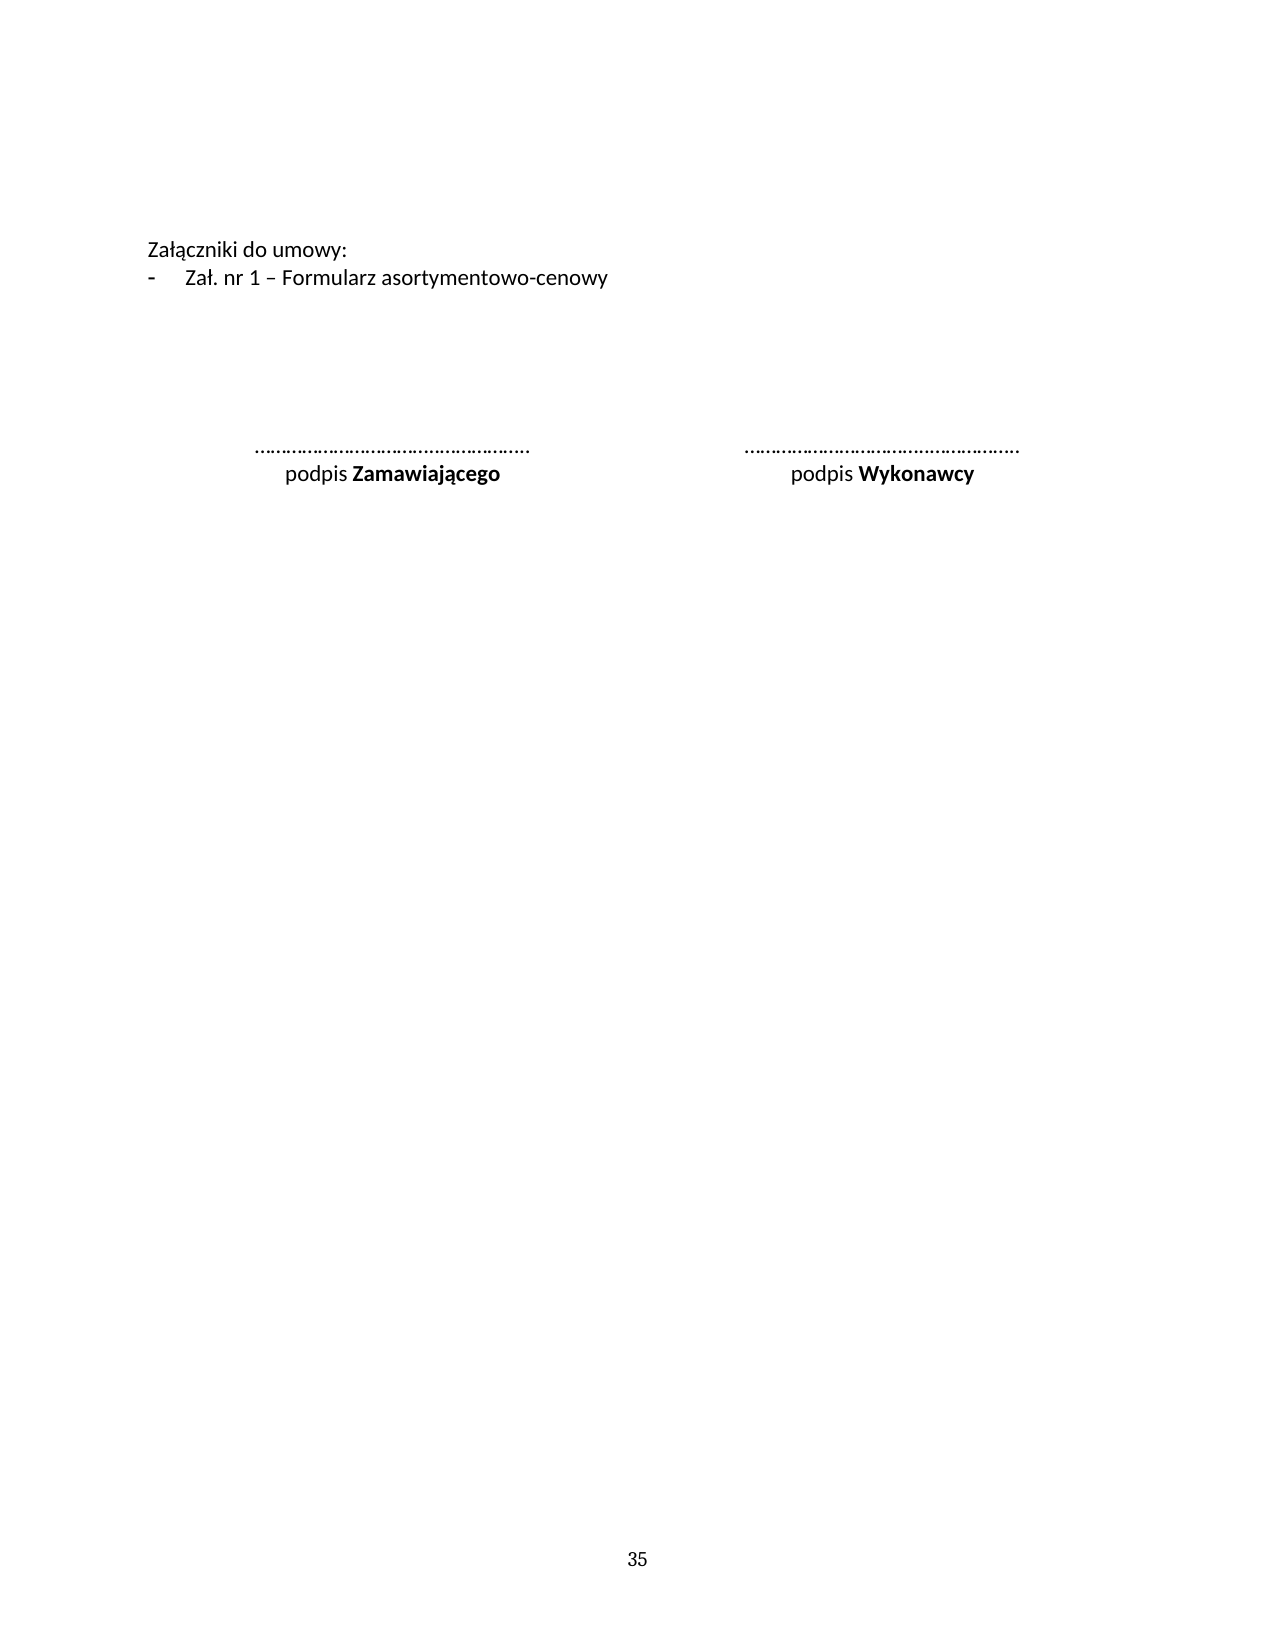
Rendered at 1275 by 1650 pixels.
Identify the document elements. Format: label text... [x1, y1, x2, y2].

list Zał. nr 1 – Formularz asortymentowo-cenowy [148, 263, 1127, 291]
table_header ……………………………..…………….. podpis Zamawiającego [148, 431, 637, 487]
table_header ……………………………..…………….. podpis Wykonawcy [638, 431, 1127, 487]
text Załączniki do umowy: [148, 235, 1127, 263]
